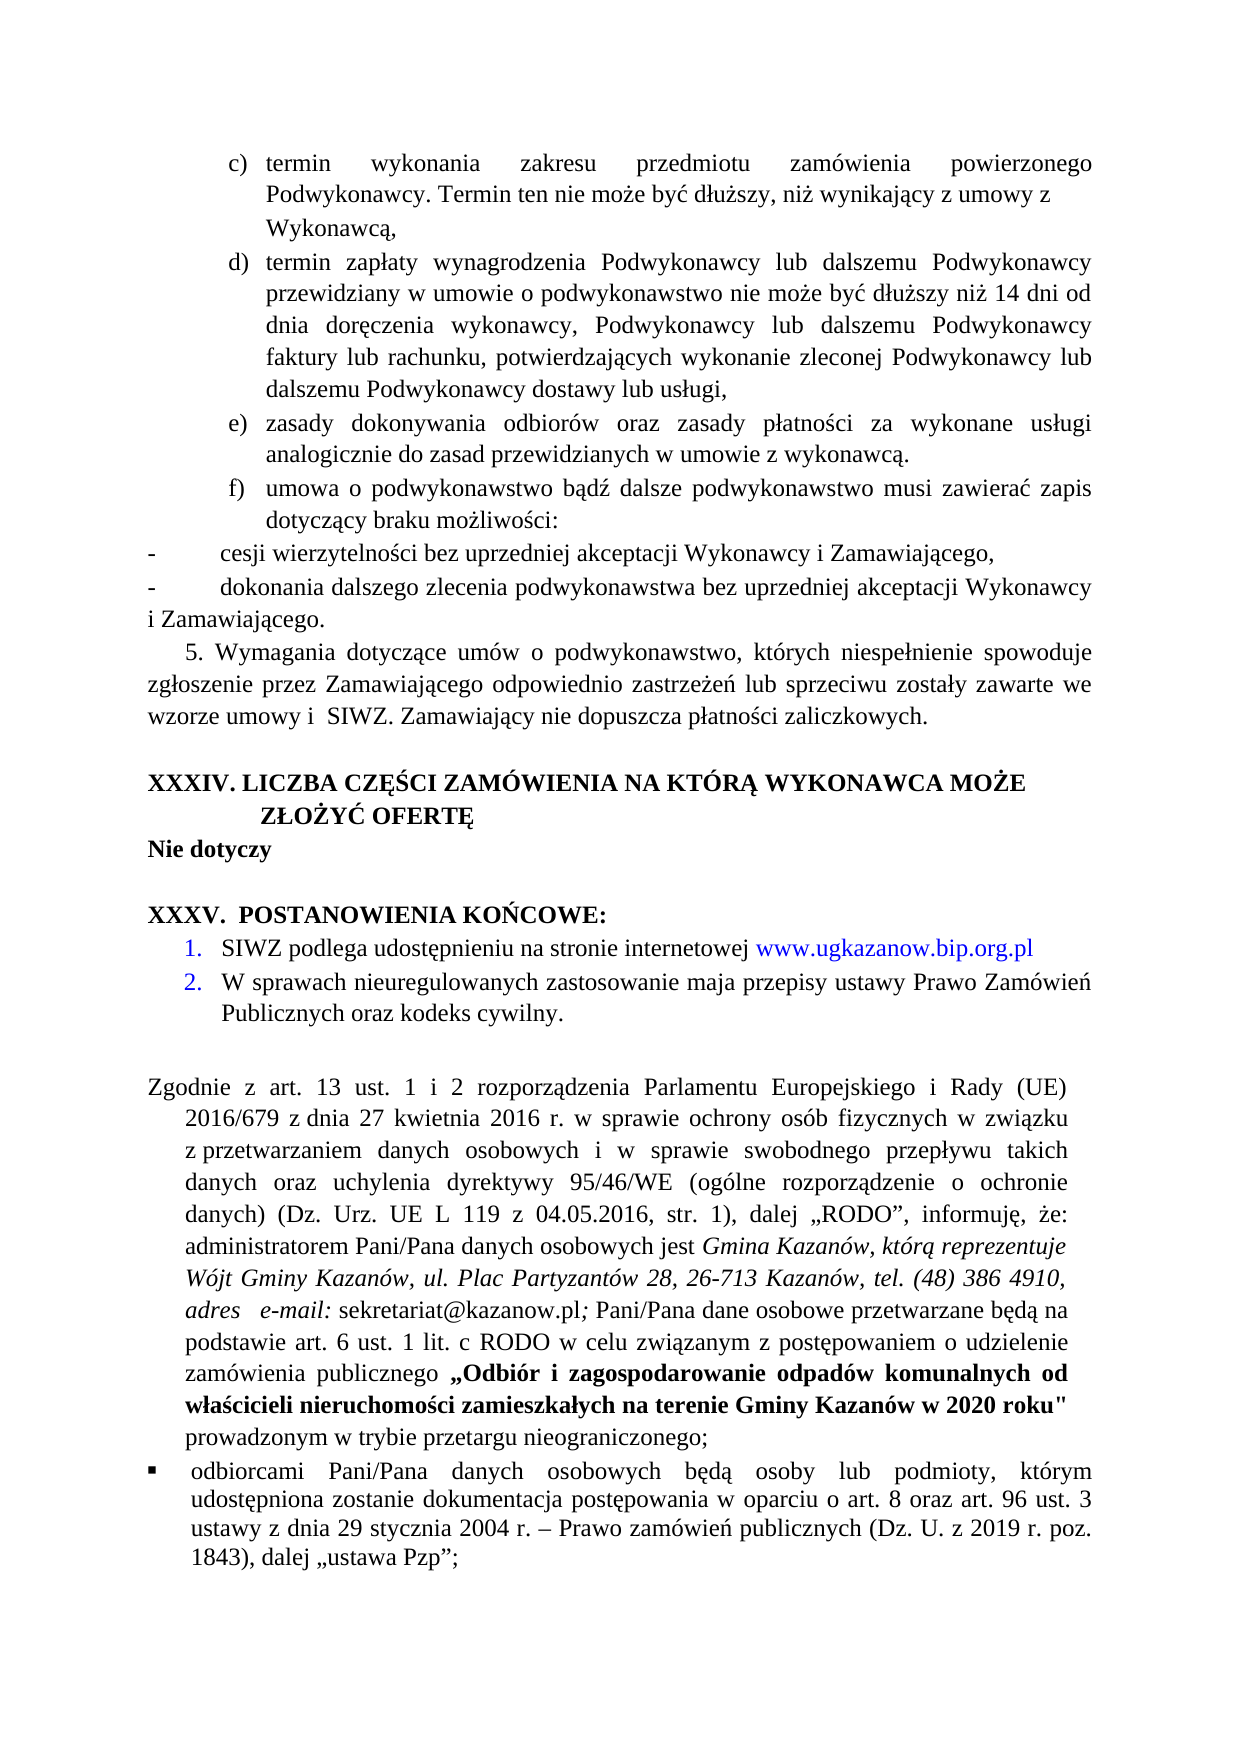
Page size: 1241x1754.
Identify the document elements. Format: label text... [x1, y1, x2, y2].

text Wykonawcą, [266, 213, 1092, 242]
text ZŁOŻYĆ OFERTĘ [260, 801, 1093, 830]
list cesji wierzytelności bez uprzedniej akceptacji Wykonawcy i Zamawiającego, [147, 538, 1092, 567]
text XXXV. POSTANOWIENIA KOŃCOWE: [147, 900, 1093, 929]
text XXXIV. LICZBA CZĘŚCI ZAMÓWIENIA NA KTÓRĄ WYKONAWCA MOŻE [147, 768, 1093, 797]
list termin wykonania zakresu przedmiotu zamówienia powierzonego Podwykonawcy. Termin ten nie może być dłuższy, niż wynikający z umowy z [228, 148, 1092, 208]
list termin zapłaty wynagrodzenia Podwykonawcy lub dalszemu Podwykonawcy przewidziany w umowie o podwykonawstwo nie może być dłuższy niż 14 dni od dnia doręczenia wykonawcy, Podwykonawcy lub dalszemu Podwykonawcy faktury lub rachunku, potwierdzających wykonanie zleconej Podwykonawcy lub dalszemu Podwykonawcy dostawy lub usługi, [228, 247, 1092, 403]
list W sprawach nieuregulowanych zastosowanie maja przepisy ustawy Prawo Zamówień Publicznych oraz kodeks cywilny. [183, 967, 1092, 1027]
list zasady dokonywania odbiorów oraz zasady płatności za wykonane usługi analogicznie do zasad przewidzianych w umowie z wykonawcą. [228, 408, 1092, 468]
list umowa o podwykonawstwo bądź dalsze podwykonawstwo musi zawierać zapis dotyczący braku możliwości: [228, 473, 1092, 534]
list dokonania dalszego zlecenia podwykonawstwa bez uprzedniej akceptacji Wykonawcy i Zamawiającego. [147, 572, 1092, 633]
list odbiorcami Pani/Pana danych osobowych będą osoby lub podmioty, którym udostępniona zostanie dokumentacja postępowania w oparciu o art. 8 oraz art. 96 ust. 3 ustawy z dnia 29 stycznia 2004 r. – Prawo zamówień publicznych (Dz. U. z 2019 r. poz. 1843), dalej „ustawa Pzp”; [146, 1456, 1093, 1571]
list SIWZ podlega udostępnieniu na stronie internetowej www.ugkazanow.bip.org.pl [183, 933, 1092, 962]
text 5. Wymagania dotyczące umów o podwykonawstwo, których niespełnienie spowoduje zgłoszenie przez Zamawiającego odpowiednio zastrzeżeń lub sprzeciwu zostały zawarte we wzorze umowy i SIWZ. Zamawiający nie dopuszcza płatności zaliczkowych. [147, 637, 1092, 730]
text Nie dotyczy [147, 834, 1093, 863]
text Zgodnie z art. 13 ust. 1 i 2 rozporządzenia Parlamentu Europejskiego i Rady (UE) 2016/679 z dnia 27 kwietnia 2016 r. w sprawie ochrony osób fizycznych w związku z przetwarzaniem danych osobowych i w sprawie swobodnego przepływu takich danych oraz uchylenia dyrektywy 95/46/WE (ogólne rozporządzenie o ochronie danych) (Dz. Urz. UE L 119 z 04.05.2016, str. 1), dalej „RODO”, informuję, że: administratorem Pani/Pana danych osobowych jest Gmina Kazanów, którą reprezentuje Wójt Gminy Kazanów, ul. Plac Partyzantów 28, 26-713 Kazanów, tel. (48) 386 4910, adres e-mail: sekretariat@kazanow.pl; Pani/Pana dane osobowe przetwarzane będą na podstawie art. 6 ust. 1 lit. c RODO w celu związanym z postępowaniem o udzielenie zamówienia publicznego „Odbiór i zagospodarowanie odpadów komunalnych od właścicieli nieruchomości zamieszkałych na terenie Gminy Kazanów w 2020 roku" prowadzonym w trybie przetargu nieograniczonego; [147, 1072, 1069, 1451]
